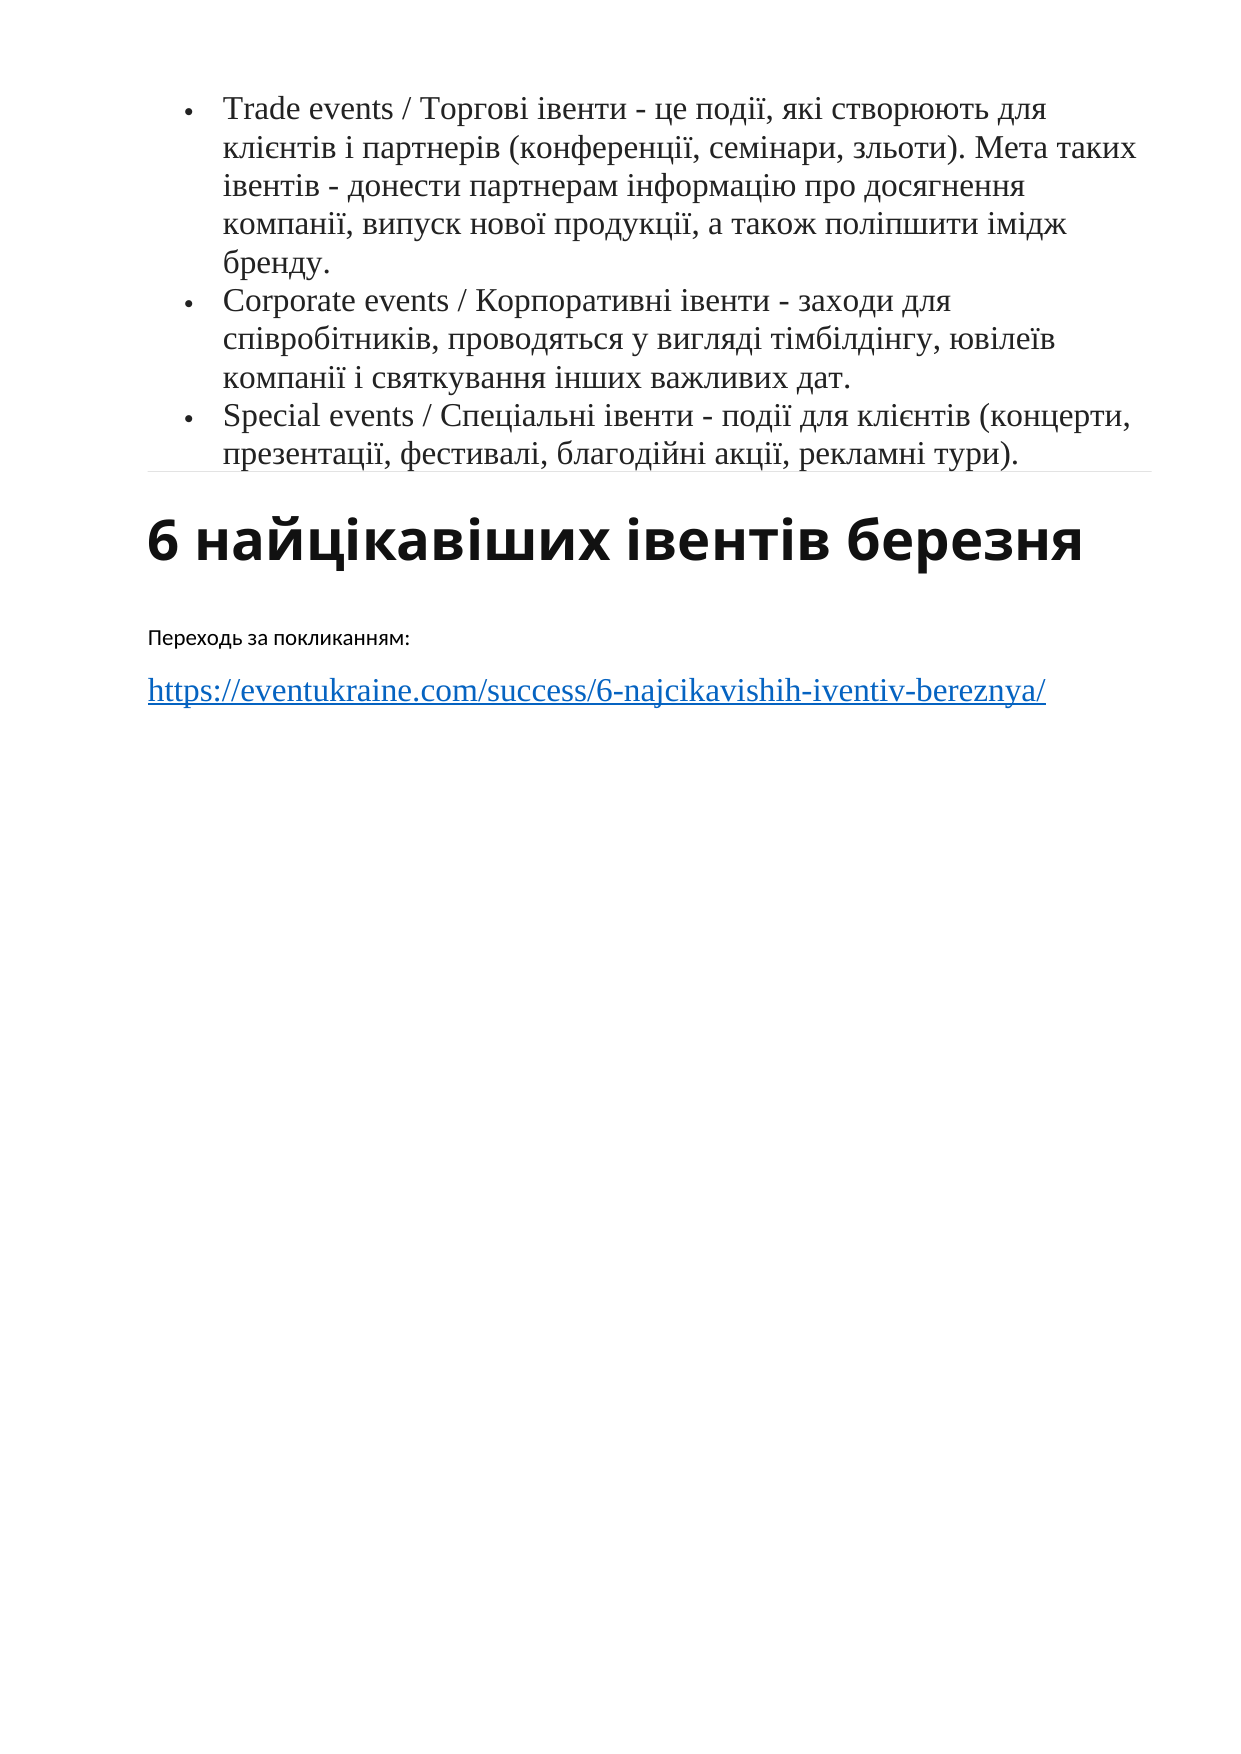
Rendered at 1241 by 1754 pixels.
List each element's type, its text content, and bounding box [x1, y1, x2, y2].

list Corporate events / Корпоративні івенти - заходи для співробітників, проводяться у вигляді тімбілдінгу, ювілеїв компанії і святкування інших важливих дат. [185, 280, 1152, 395]
subtitle 6 найцікавіших івентів березня [148, 500, 1152, 577]
list Special events / Спеціальні івенти - події для клієнтів (концерти, презентації, фестивалі, благодійні акції, рекламні тури). [185, 395, 1152, 471]
list Trade events / Торгові івенти - це події, які створюють для клієнтів і партнерів (конференції, семінари, зльоти). Мета таких івентів - донести партнерам інформацію про досягнення компанії, випуск нової продукції, а також поліпшити імідж бренду. [185, 88, 1152, 280]
text https://eventukraine.com/success/6-najcikavishih-iventiv-bereznya/ [148, 670, 1152, 709]
text Переходь за покликанням: [148, 623, 1152, 651]
